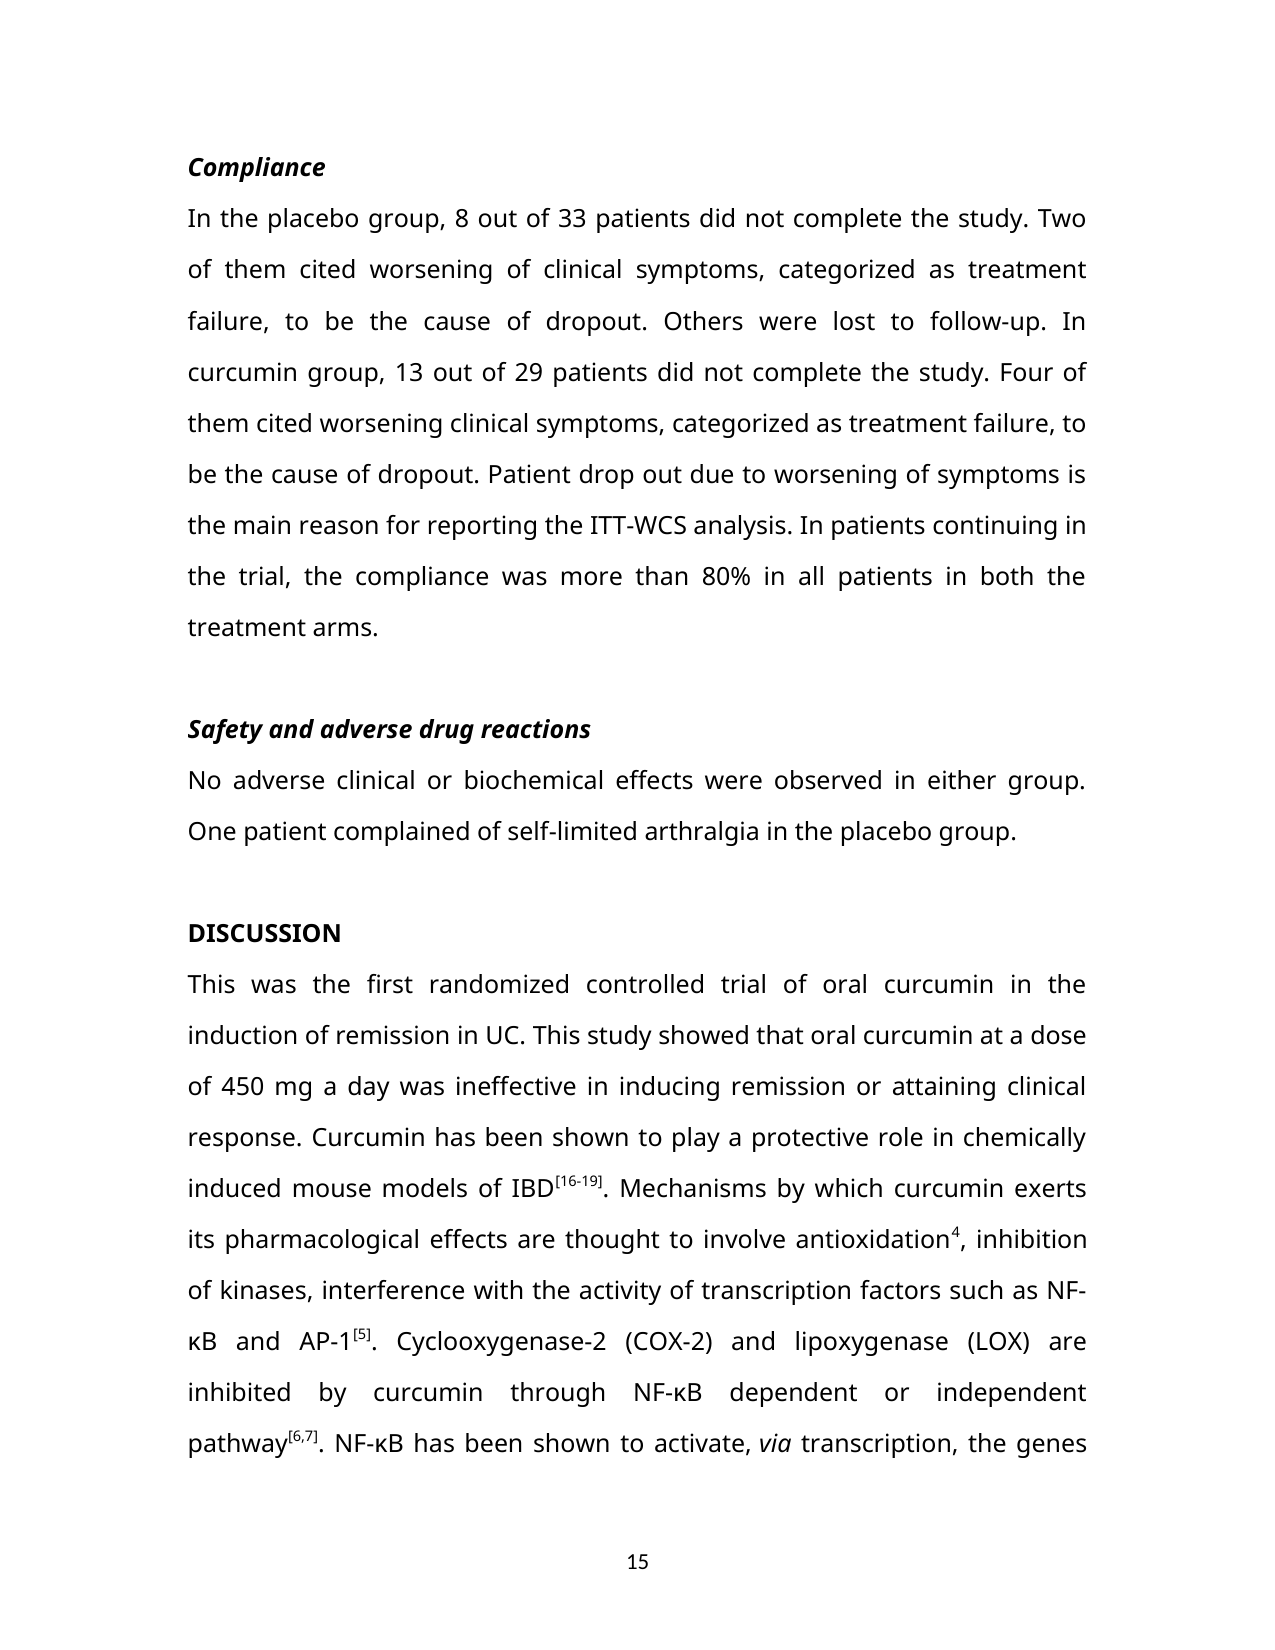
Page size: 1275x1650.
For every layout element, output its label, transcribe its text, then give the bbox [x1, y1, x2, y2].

text Discussion [187, 916, 1087, 950]
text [187, 967, 1087, 1460]
text No adverse clinical or biochemical effects were observed in either group. One patient complained of self-limited arthralgia in the placebo group. [187, 762, 1087, 848]
text Compliance [187, 150, 1087, 184]
text Safety and adverse drug reactions [187, 711, 1087, 746]
text In the placebo group, 8 out of 33 patients did not complete the study. Two of them cited worsening of clinical symptoms, categorized as treatment failure, to be the cause of dropout. Others were lost to follow-up. In curcumin group, 13 out of 29 patients did not complete the study. Four of them cited worsening clinical symptoms, categorized as treatment failure, to be the cause of dropout. Patient drop out due to worsening of symptoms is the main reason for reporting the ITT-WCS analysis. In patients continuing in the trial, the compliance was more than 80% in all patients in both the treatment arms. [187, 201, 1087, 643]
